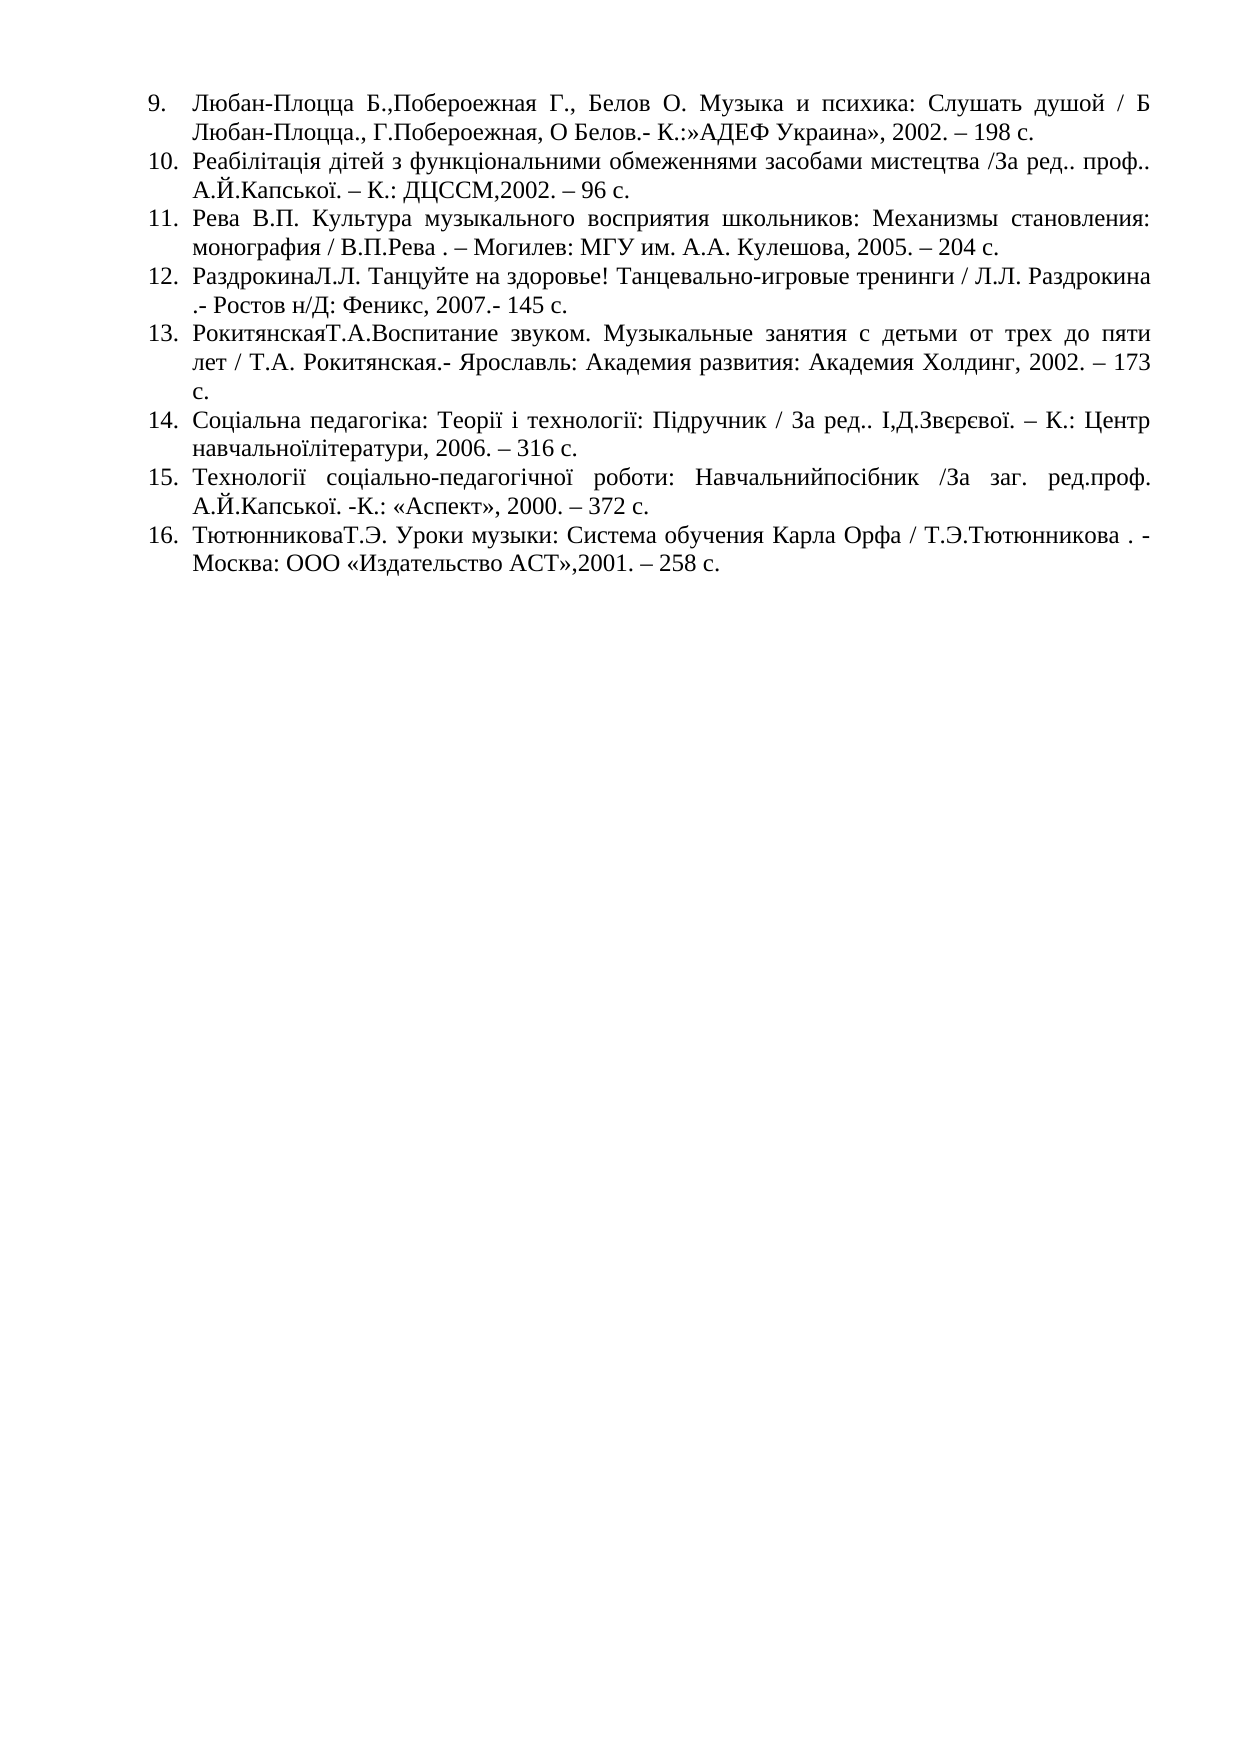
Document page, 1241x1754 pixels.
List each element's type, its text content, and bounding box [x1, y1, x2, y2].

list Рева В.П. Культура музыкального восприятия школьников: Механизмы становления: монография / В.П.Рева . – Могилев: МГУ им. А.А. Кулешова, 2005. – 204 с. [148, 203, 1152, 261]
list ТютюнниковаТ.Э. Уроки музыки: Система обучения Карла Орфа / Т.Э.Тютюнникова . - Москва: ООО «Издательство АСТ»,2001. – 258 с. [148, 520, 1152, 577]
list Технології соціально-педагогічної роботи: Навчальнийпосібник /За заг. ред.проф. А.Й.Капської. -К.: «Аспект», 2000. – 372 с. [148, 462, 1152, 520]
list Реабілітація дітей з функціональними обмеженнями засобами мистецтва /За ред.. проф.. А.Й.Капської. – К.: ДЦССМ,2002. – 96 с. [148, 146, 1152, 203]
list Любан-Плоцца Б.,Побероежная Г., Белов О. Музыка и психика: Слушать душой / Б Любан-Плоцца., Г.Побероежная, О Белов.- К.:»АДЕФ Украина», 2002. – 198 с. [148, 88, 1152, 146]
list РаздрокинаЛ.Л. Танцуйте на здоровье! Танцевально-игровые тренинги / Л.Л. Раздрокина .- Ростов н/Д: Феникс, 2007.- 145 с. [148, 261, 1152, 318]
list Соціальна педагогіка: Теорії і технології: Підручник / За ред.. І,Д.Звєрєвої. – К.: Центр навчальноїлітератури, 2006. – 316 с. [148, 405, 1152, 462]
list РокитянскаяТ.А.Воспитание звуком. Музыкальные занятия с детьми от трех до пяти лет / Т.А. Рокитянская.- Ярославль: Академия развития: Академия Холдинг, 2002. – 173 с. [148, 318, 1152, 405]
